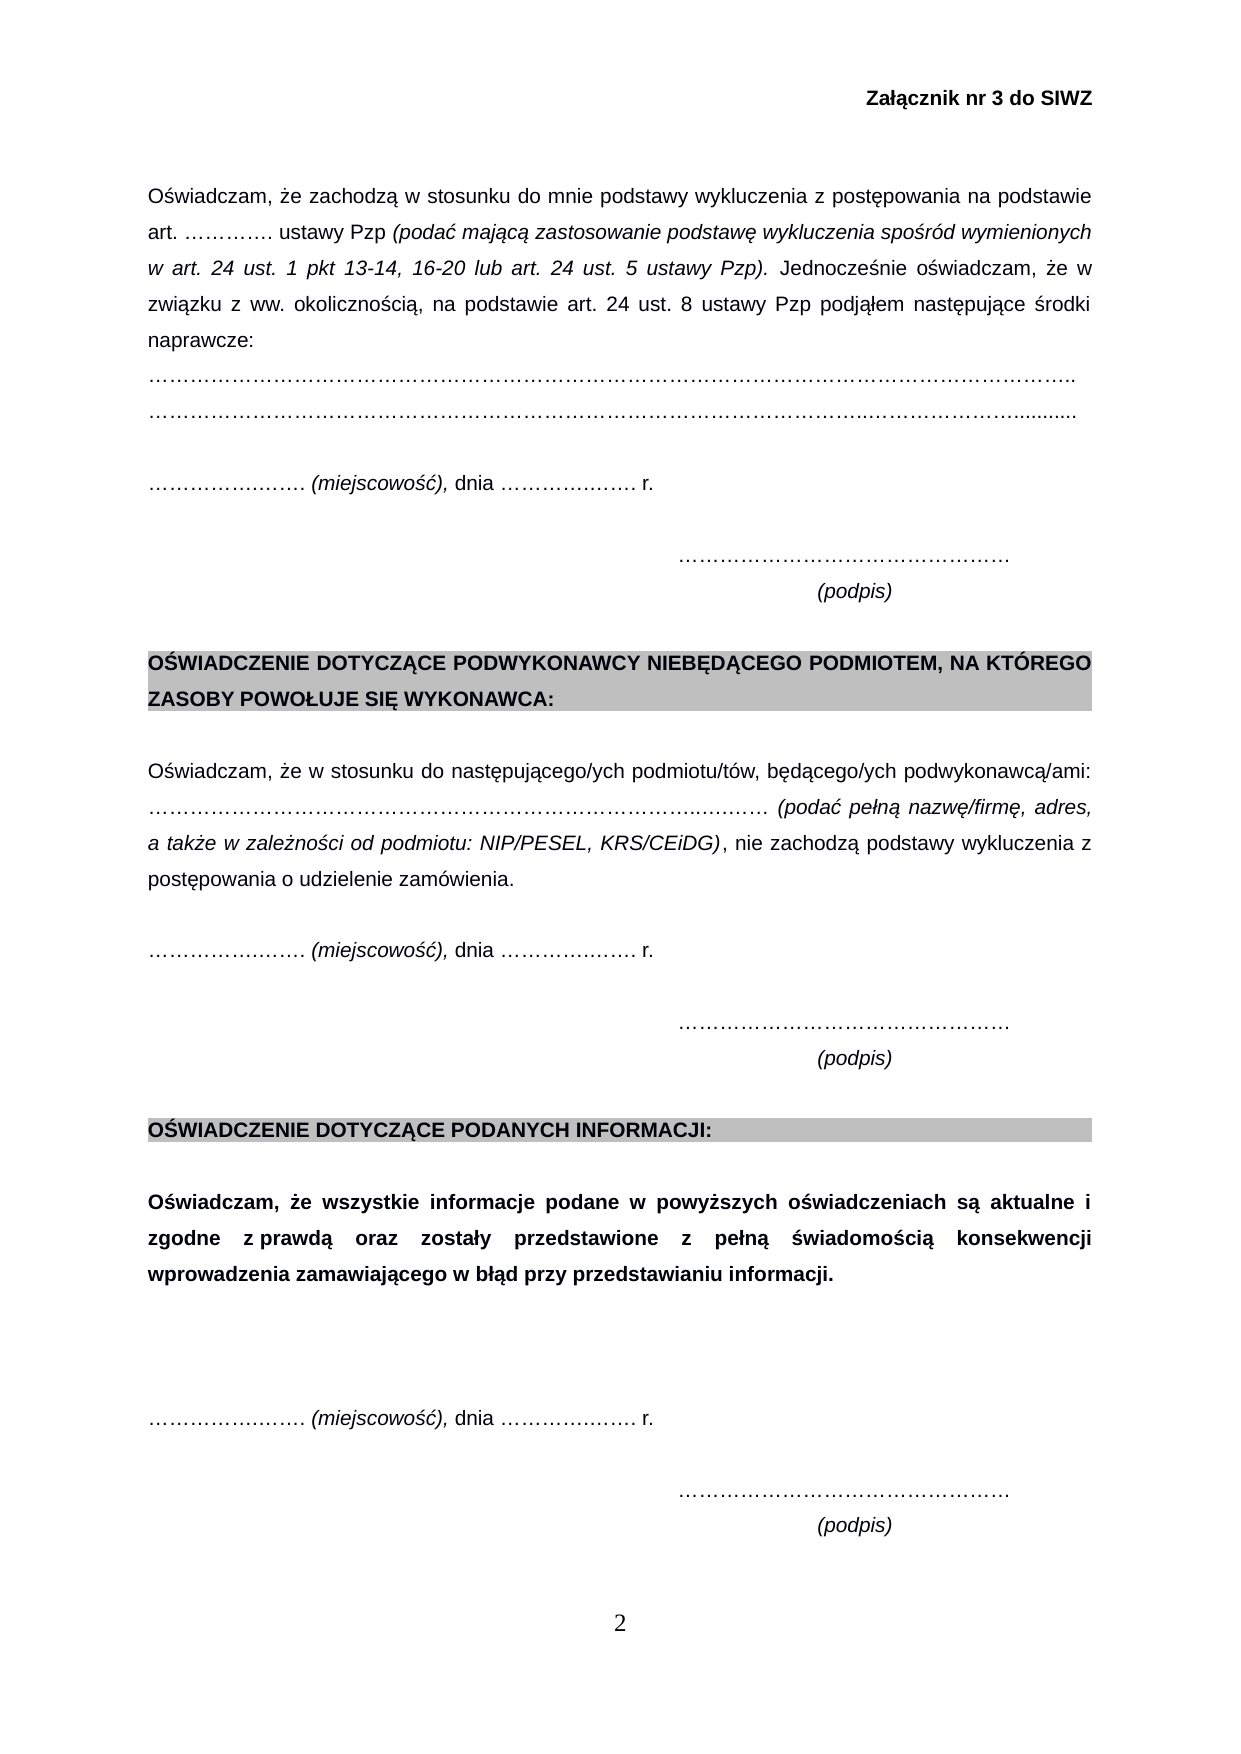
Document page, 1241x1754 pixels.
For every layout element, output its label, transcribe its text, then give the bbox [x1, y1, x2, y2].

text …………….……. (miejscowość), dnia ………….……. r. [148, 471, 1092, 495]
text ………………………………………… [677, 1010, 1092, 1034]
text OŚWIADCZENIE DOTYCZĄCE PODANYCH INFORMACJI: [148, 1118, 1092, 1142]
text (podpis) [738, 1046, 1092, 1070]
text OŚWIADCZENIE DOTYCZĄCE PODWYKONAWCY NIEBĘDĄCEGO PODMIOTEM, NA KTÓREGO ZASOBY POWOŁUJE SIĘ WYKONAWCA: [148, 651, 1092, 711]
text …………….……. (miejscowość), dnia ………….……. r. [148, 938, 1092, 962]
text (podpis) [738, 579, 1092, 603]
text ………………………………………… [677, 1477, 1092, 1501]
text …………….……. (miejscowość), dnia ………….……. r. [148, 1406, 1092, 1429]
text …………………………………………………………………………………………..…………………........... [148, 399, 1092, 423]
text Oświadczam, że zachodzą w stosunku do mnie podstawy wykluczenia z postępowania na podstawie art. …………. ustawy Pzp (podać mającą zastosowanie podstawę wykluczenia spośród wymienionych w art. 24 ust. 1 pkt 13-14, 16-20 lub art. 24 ust. 5 ustawy Pzp). Jednocześnie oświadczam, że w związku z ww. okolicznością, na podstawie art. 24 ust. 8 ustawy Pzp podjąłem następujące środki naprawcze: …………………………………………………………………………………………………………………….. [148, 184, 1092, 387]
text Oświadczam, że wszystkie informacje podane w powyższych oświadczeniach są aktualne i zgodne z prawdą oraz zostały przedstawione z pełną świadomością konsekwencji wprowadzenia zamawiającego w błąd przy przedstawianiu informacji. [148, 1190, 1092, 1286]
text Oświadczam, że w stosunku do następującego/ych podmiotu/tów, będącego/ych podwykonawcą/ami: ……………………………………………………………………..….…… (podać pełną nazwę/firmę, adres, a także w zależności od podmiotu: NIP/PESEL, KRS/CEiDG), nie zachodzą podstawy wykluczenia z postępowania o udzielenie zamówienia. [148, 759, 1092, 890]
text (podpis) [738, 1513, 1092, 1537]
text ………………………………………… [677, 543, 1092, 567]
